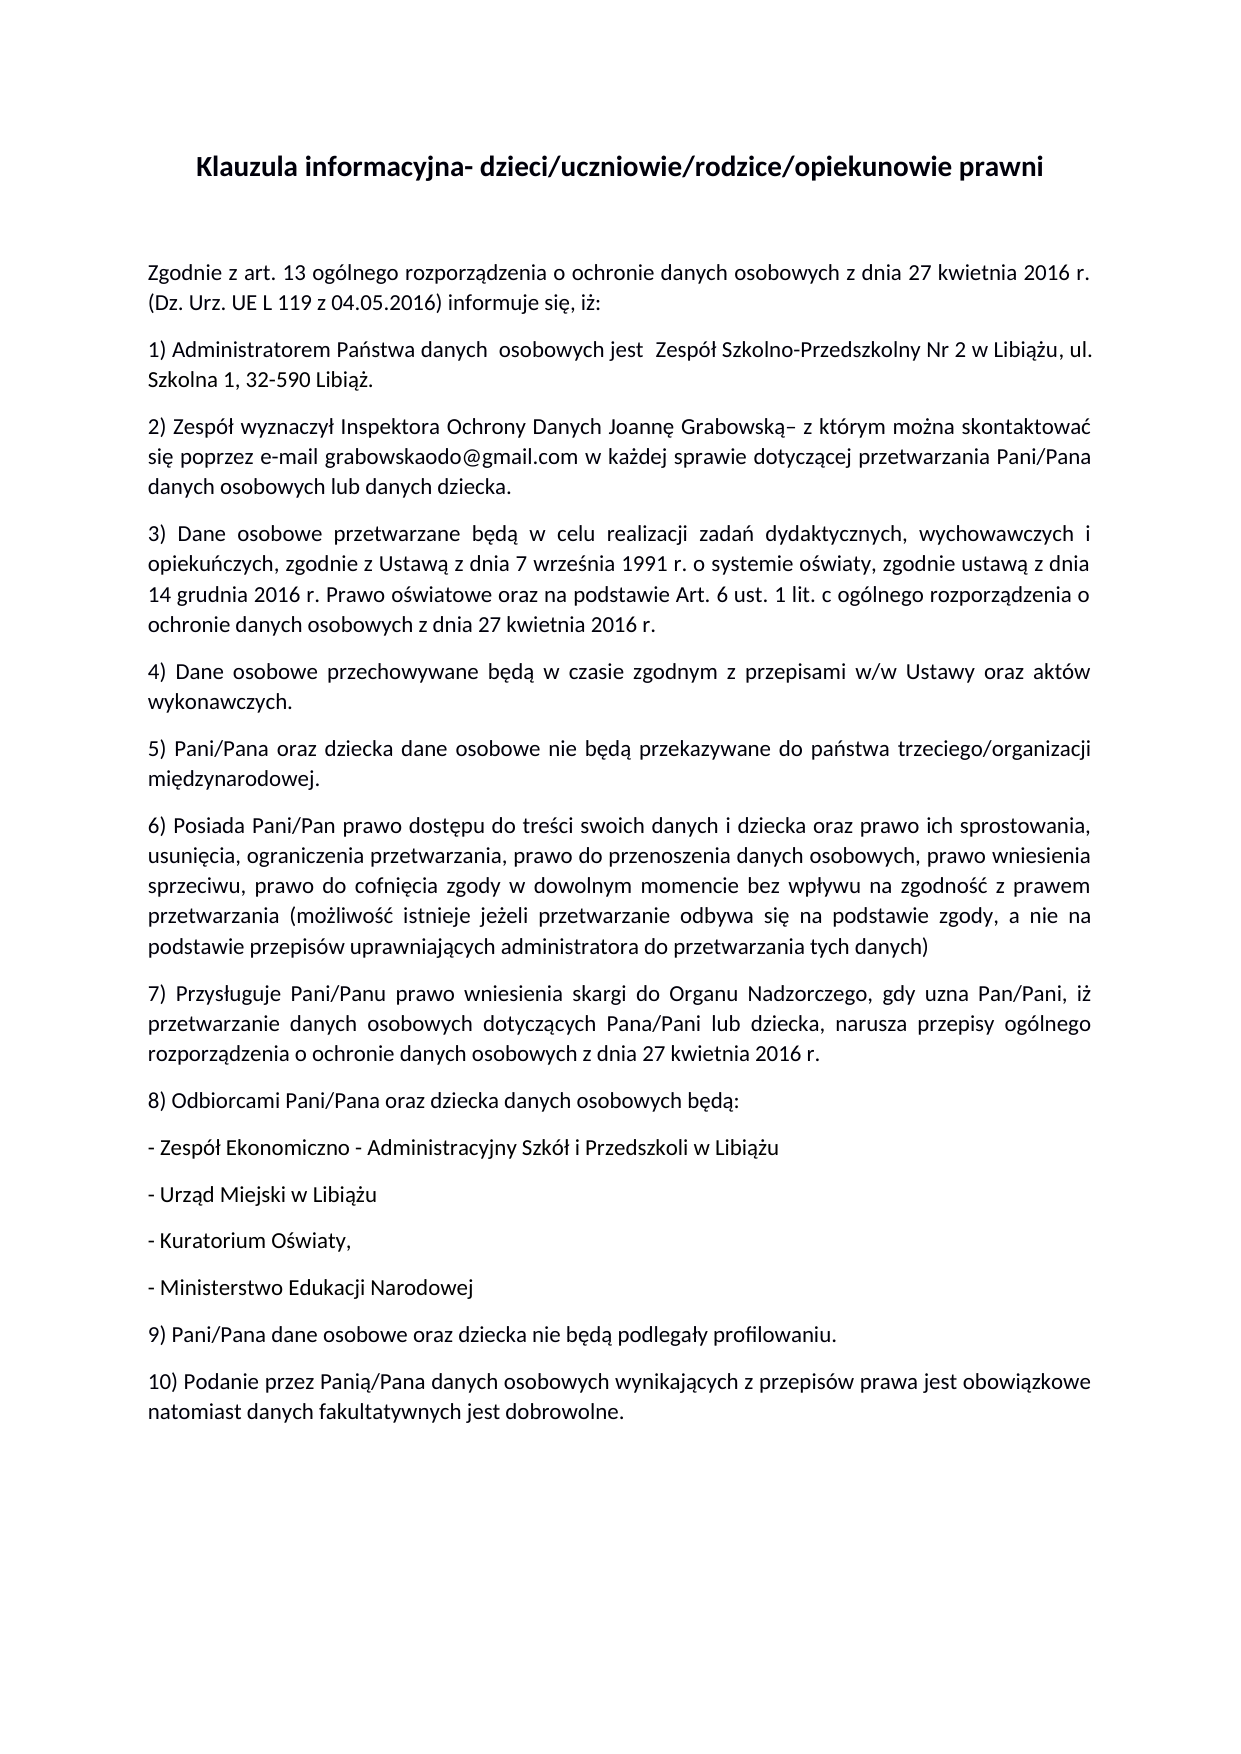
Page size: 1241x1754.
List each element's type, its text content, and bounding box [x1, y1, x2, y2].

text 5) Pani/Pana oraz dziecka dane osobowe nie będą przekazywane do państwa trzeciego/organizacji międzynarodowej. [148, 734, 1093, 792]
text 3) Dane osobowe przetwarzane będą w celu realizacji zadań dydaktycznych, wychowawczych i opiekuńczych, zgodnie z Ustawą z dnia 7 września 1991 r. o systemie oświaty, zgodnie ustawą z dnia 14 grudnia 2016 r. Prawo oświatowe oraz na podstawie Art. 6 ust. 1 lit. c ogólnego rozporządzenia o ochronie danych osobowych z dnia 27 kwietnia 2016 r. [148, 519, 1093, 638]
text 1) Administratorem Państwa danych osobowych jest Zespół Szkolno-Przedszkolny Nr 2 w Libiążu, ul. Szkolna 1, 32-590 Libiąż. [148, 335, 1093, 393]
text 4) Dane osobowe przechowywane będą w czasie zgodnym z przepisami w/w Ustawy oraz aktów wykonawczych. [148, 657, 1093, 715]
text Zgodnie z art. 13 ogólnego rozporządzenia o ochronie danych osobowych z dnia 27 kwietnia 2016 r. (Dz. Urz. UE L 119 z 04.05.2016) informuje się, iż: [148, 258, 1093, 316]
text - Ministerstwo Edukacji Narodowej [148, 1273, 1093, 1301]
text - Kuratorium Oświaty, [148, 1227, 1093, 1254]
text - Urząd Miejski w Libiążu [148, 1180, 1093, 1208]
text 6) Posiada Pani/Pan prawo dostępu do treści swoich danych i dziecka oraz prawo ich sprostowania, usunięcia, ograniczenia przetwarzania, prawo do przenoszenia danych osobowych, prawo wniesienia sprzeciwu, prawo do cofnięcia zgody w dowolnym momencie bez wpływu na zgodność z prawem przetwarzania (możliwość istnieje jeżeli przetwarzanie odbywa się na podstawie zgody, a nie na podstawie przepisów uprawniających administratora do przetwarzania tych danych) [148, 811, 1093, 960]
text Klauzula informacyjna- dzieci/uczniowie/rodzice/opiekunowie prawni [148, 148, 1093, 183]
text 10) Podanie przez Panią/Pana danych osobowych wynikających z przepisów prawa jest obowiązkowe natomiast danych fakultatywnych jest dobrowolne. [148, 1367, 1093, 1425]
text - Zespół Ekonomiczno - Administracyjny Szkół i Przedszkoli w Libiążu [148, 1133, 1093, 1161]
text 9) Pani/Pana dane osobowe oraz dziecka nie będą podlegały profilowaniu. [148, 1320, 1093, 1348]
text 2) Zespół wyznaczył Inspektora Ochrony Danych Joannę Grabowską– z którym można skontaktować się poprzez e-mail grabowskaodo@gmail.com w każdej sprawie dotyczącej przetwarzania Pani/Pana danych osobowych lub danych dziecka. [148, 412, 1093, 500]
text 7) Przysługuje Pani/Panu prawo wniesienia skargi do Organu Nadzorczego, gdy uzna Pan/Pani, iż przetwarzanie danych osobowych dotyczących Pana/Pani lub dziecka, narusza przepisy ogólnego rozporządzenia o ochronie danych osobowych z dnia 27 kwietnia 2016 r. [148, 979, 1093, 1067]
text 8) Odbiorcami Pani/Pana oraz dziecka danych osobowych będą: [148, 1086, 1093, 1114]
